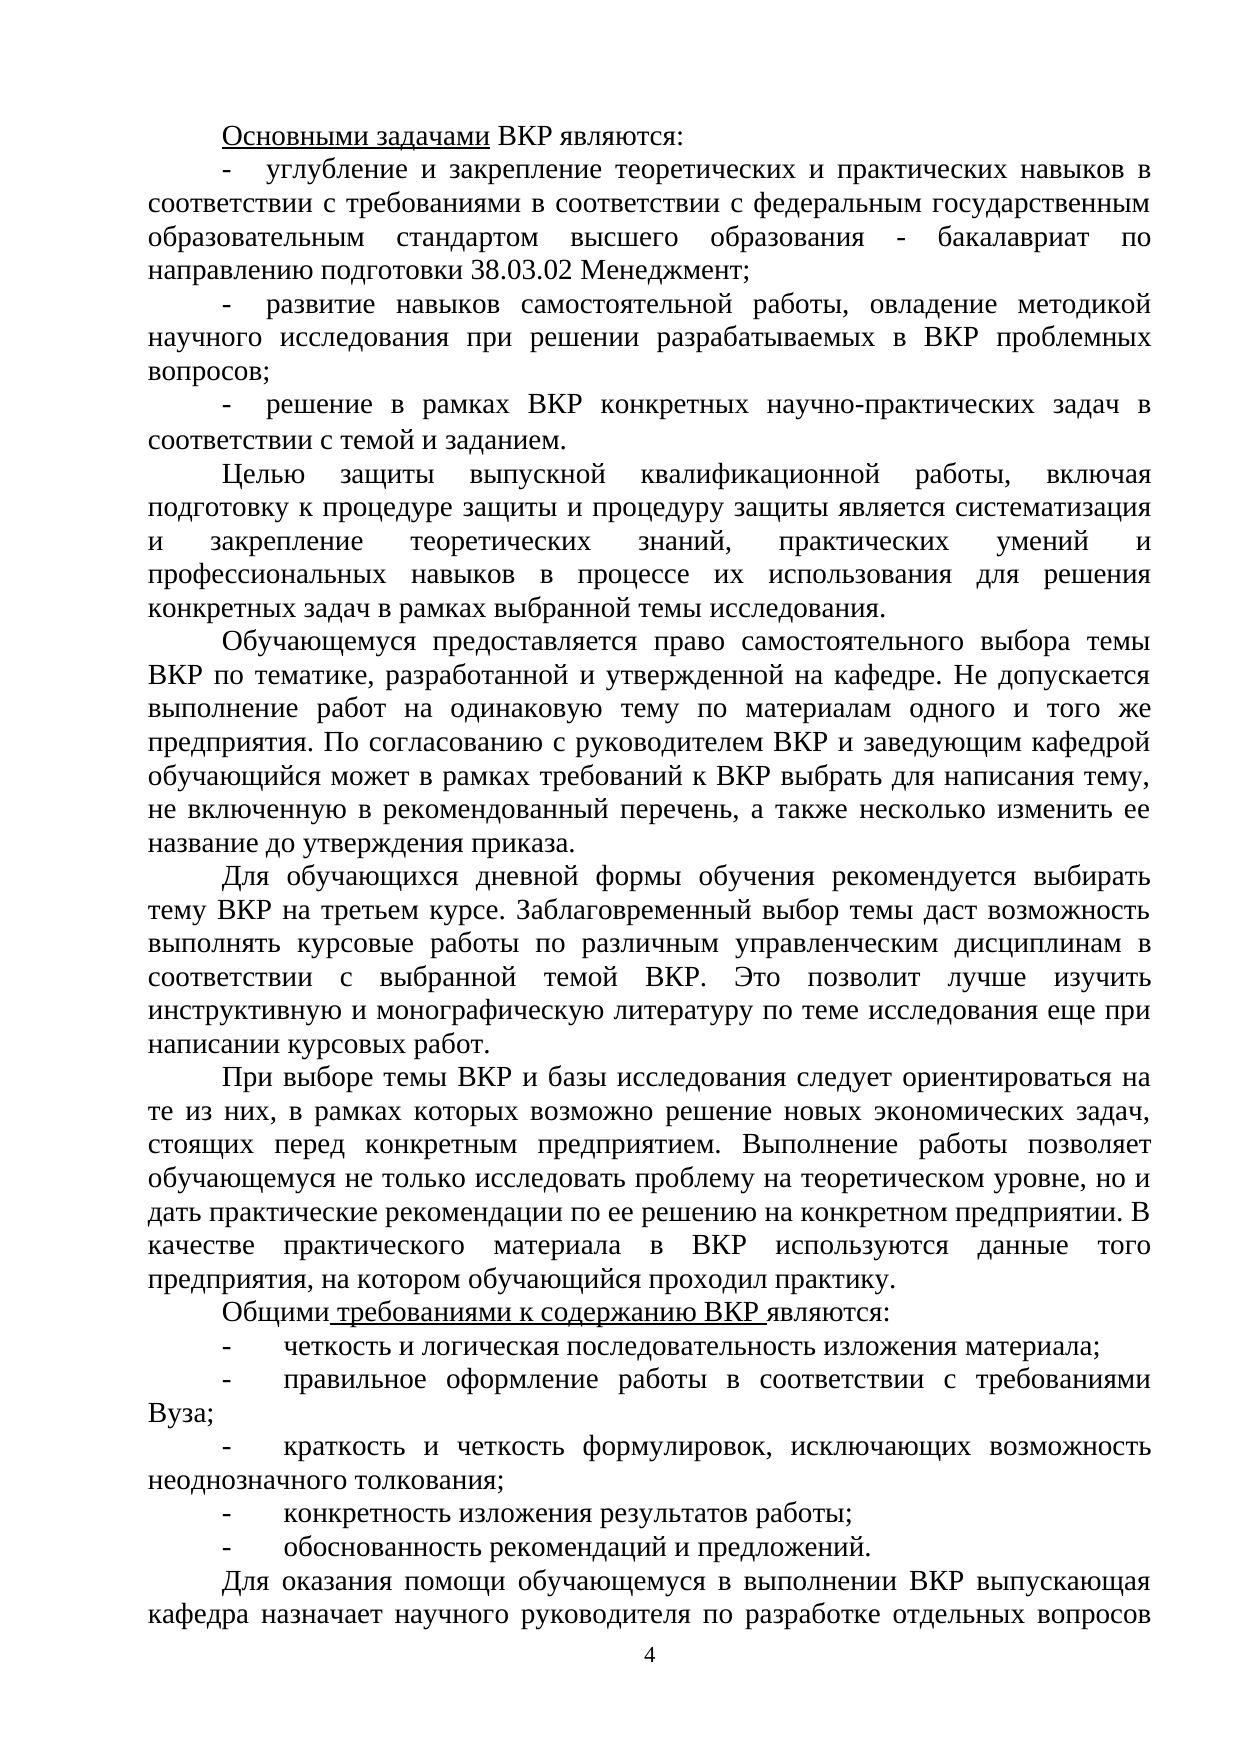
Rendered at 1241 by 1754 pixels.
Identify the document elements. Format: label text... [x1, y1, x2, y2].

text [148, 1563, 1151, 1630]
list развитие навыков самостоятельной работы, овладение методикой научного исследования при решении разрабатываемых в ВКР проблемных вопросов; [148, 286, 1151, 386]
list краткость и четкость формулировок, исключающих возможность неоднозначного толкования; [148, 1428, 1151, 1496]
list углубление и закрепление теоретических и практических навыков в соответствии с требованиями в соответствии с федеральным государственным образовательным стандартом высшего образования - бакалавриат по направлению подготовки 38.03.02 Менеджмент; [148, 152, 1151, 286]
text Общими требованиями к содержанию ВКР являются: [148, 1294, 1151, 1328]
text Обучающемуся предоставляется право самостоятельного выбора темы ВКР по тематике, разработанной и утвержденной на кафедре. Не допускается выполнение работ на одинаковую тему по материалам одного и того же предприятия. По согласованию с руководителем ВКР и заведующим кафедрой обучающийся может в рамках требований к ВКР выбрать для написания тему, не включенную в рекомендованный перечень, а также несколько изменить ее название до утверждения приказа. [148, 623, 1151, 858]
text Целью защиты выпускной квалификационной работы, включая подготовку к процедуре защиты и процедуру защиты является систематизация и закрепление теоретических знаний, практических умений и профессиональных навыков в процессе их использования для решения конкретных задач в рамках выбранной темы исследования. [148, 456, 1151, 623]
list четкость и логическая последовательность изложения материала; [148, 1328, 1151, 1361]
list обоснованность рекомендаций и предложений. [148, 1529, 1151, 1563]
text Основными задачами ВКР являются: [148, 118, 1151, 152]
list конкретность изложения результатов работы; [148, 1496, 1151, 1529]
text При выборе темы ВКР и базы исследования следует ориентироваться на те из них, в рамках которых возможно решение новых экономических задач, стоящих перед конкретным предприятием. Выполнение работы позволяет обучающемуся не только исследовать проблему на теоретическом уровне, но и дать практические рекомендации по ее решению на конкретном предприятии. В качестве практического материала в ВКР используются данные того предприятия, на котором обучающийся проходил практику. [148, 1059, 1151, 1294]
text Для обучающихся дневной формы обучения рекомендуется выбирать тему ВКР на третьем курсе. Заблаговременный выбор темы даст возможность выполнять курсовые работы по различным управленческим дисциплинам в соответствии с выбранной темой ВКР. Это позволит лучше изучить инструктивную и монографическую литературу по теме исследования еще при написании курсовых работ. [148, 858, 1151, 1059]
list решение в рамках ВКР конкретных научно-практических задач в соответствии с темой и заданием. [148, 386, 1151, 456]
list правильное оформление работы в соответствии с требованиями Вуза; [148, 1361, 1151, 1428]
